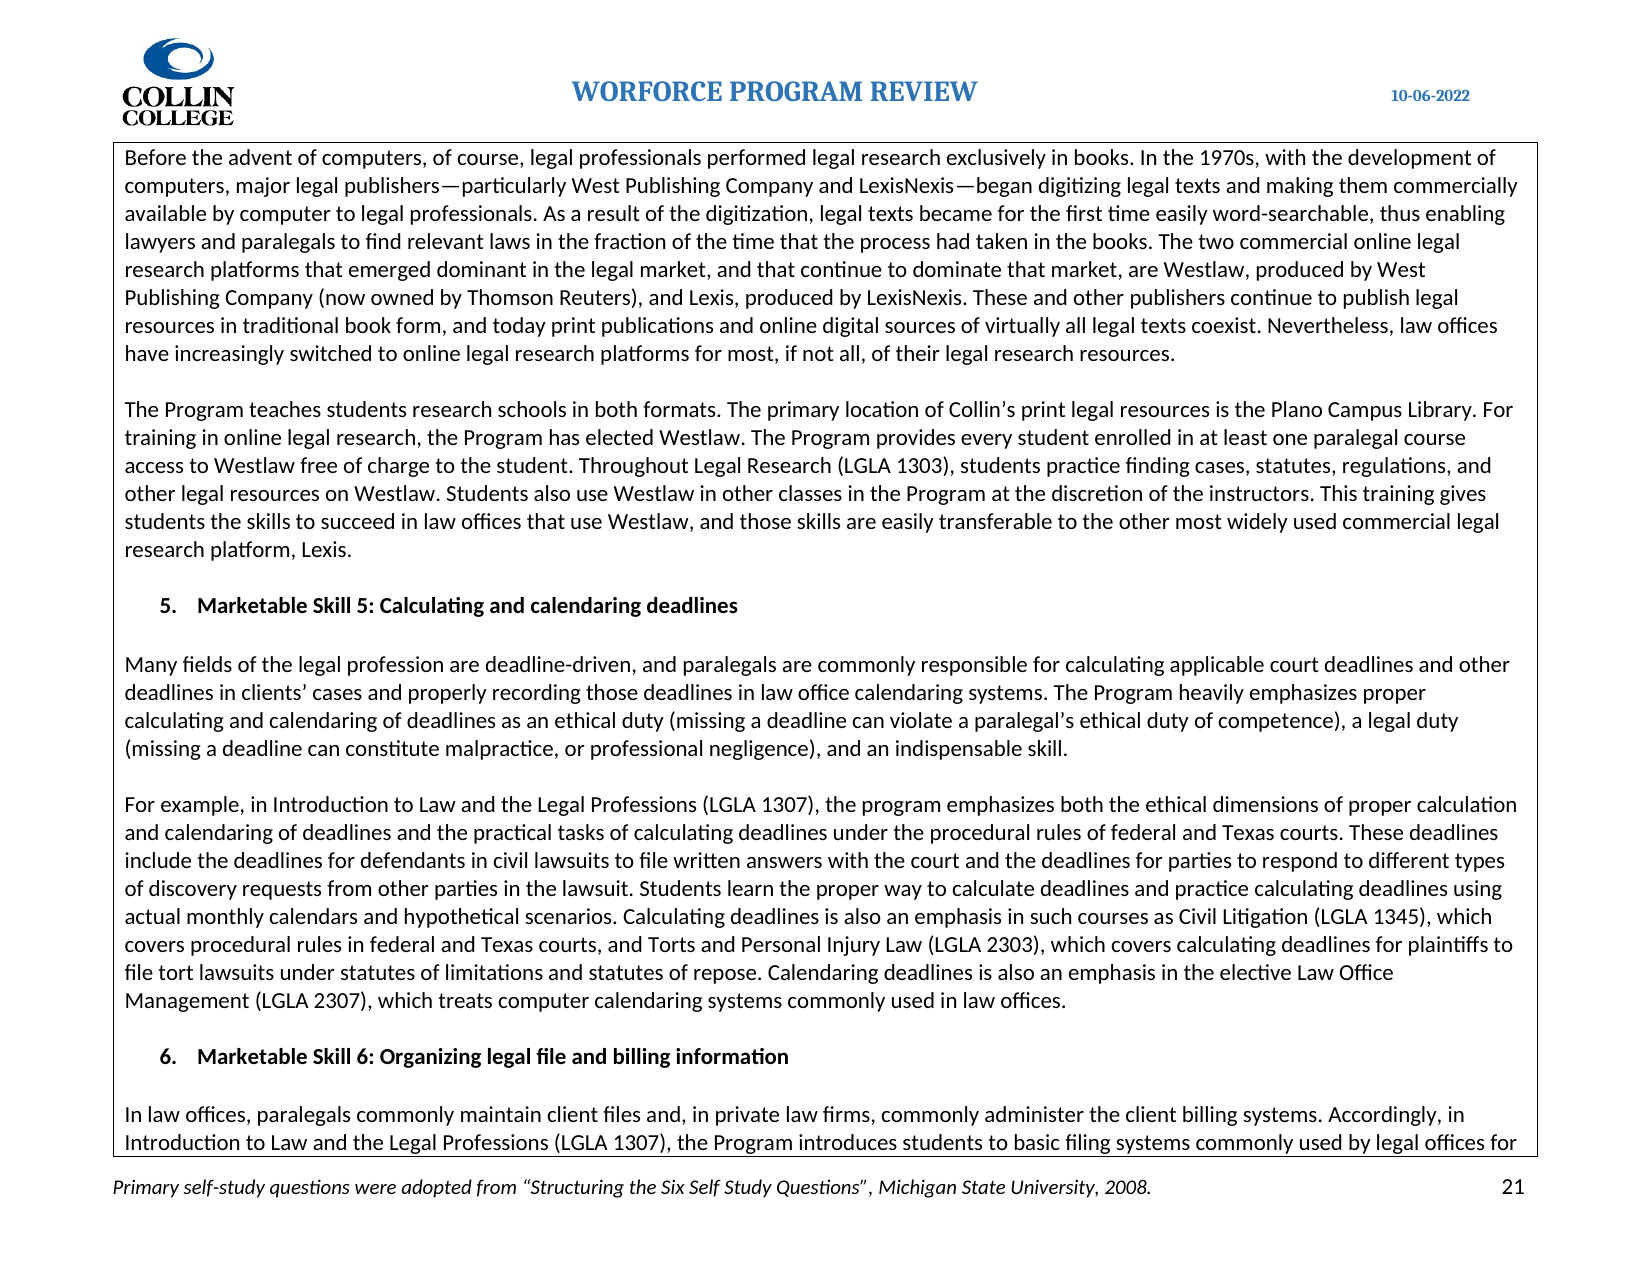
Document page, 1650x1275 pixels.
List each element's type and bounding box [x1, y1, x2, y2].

picture [120, 34, 236, 128]
